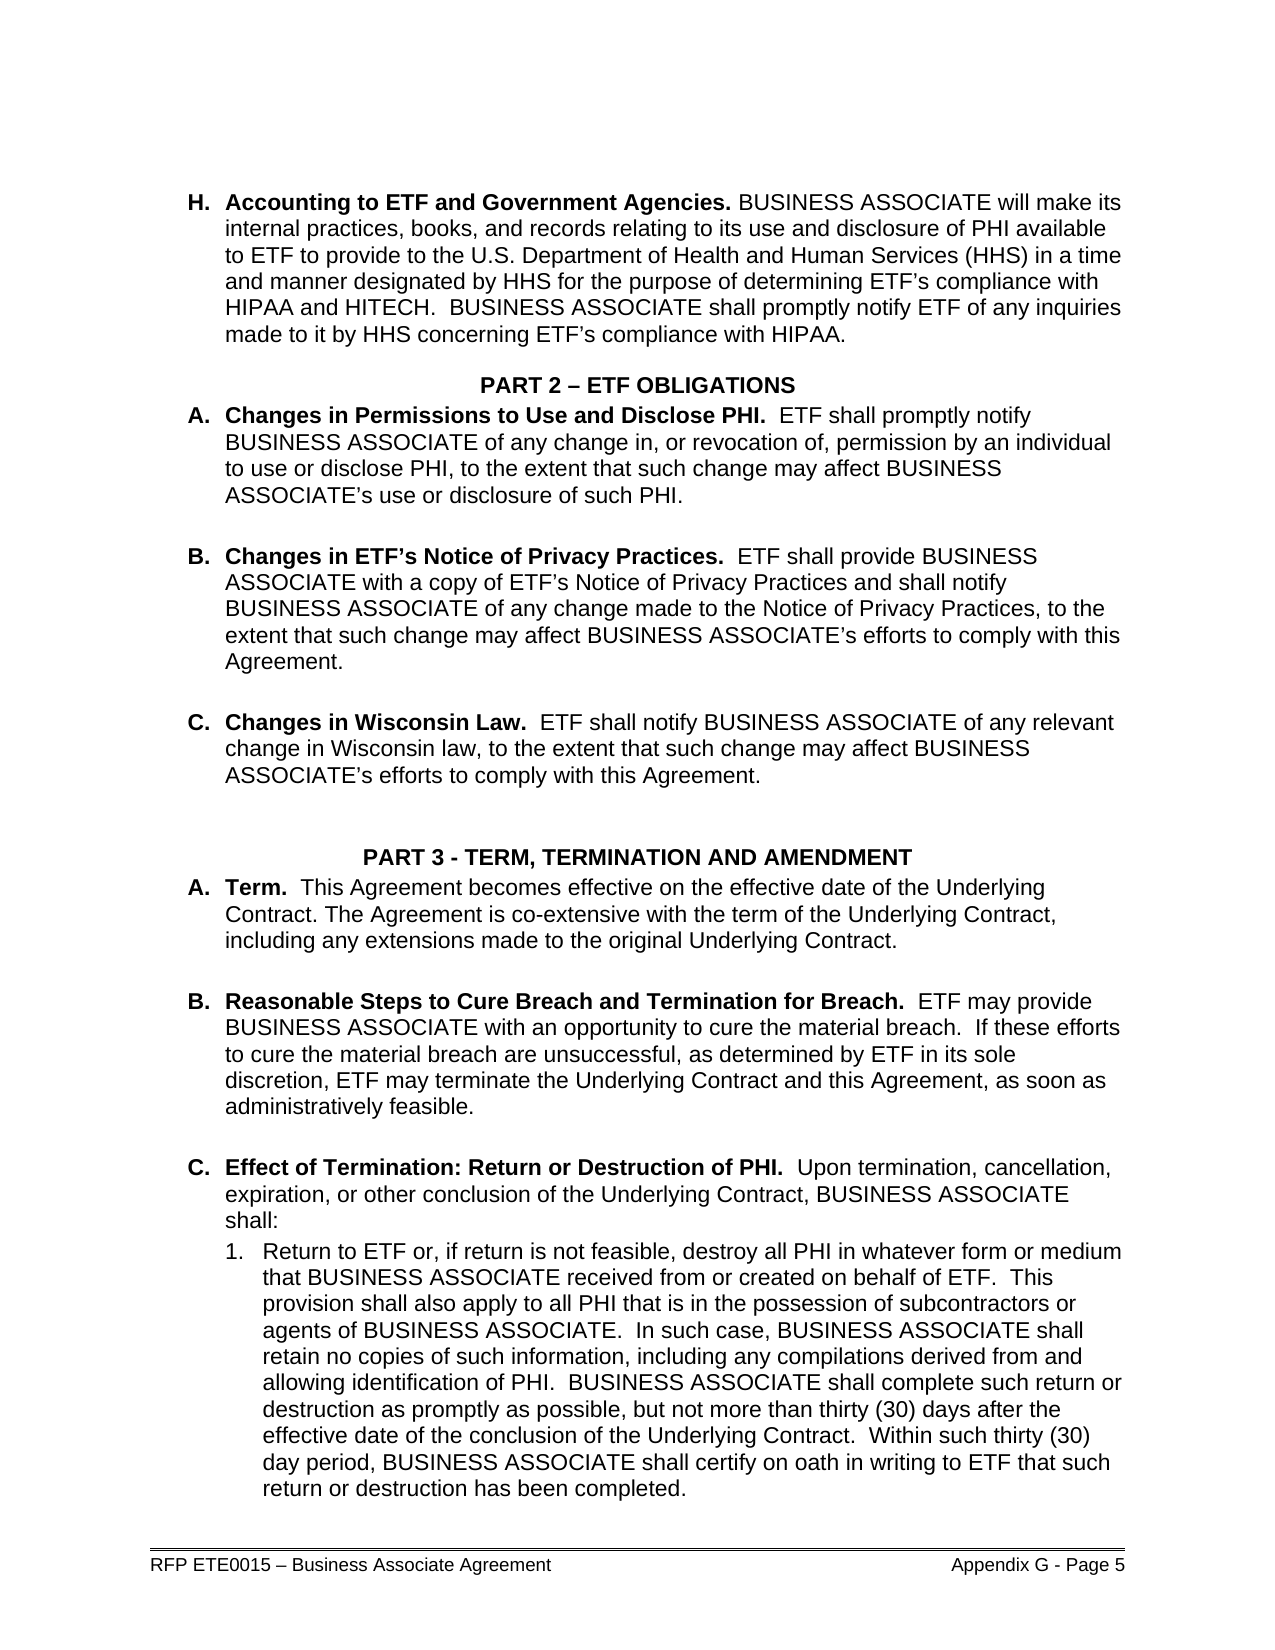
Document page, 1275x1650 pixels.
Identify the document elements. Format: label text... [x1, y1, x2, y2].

list Term. This Agreement becomes effective on the effective date of the Underlying Contract. The Agreement is co-extensive with the term of the Underlying Contract, including any extensions made to the original Underlying Contract. [187, 874, 1125, 953]
list Reasonable Steps to Cure Breach and Termination for Breach. ETF may provide BUSINESS ASSOCIATE with an opportunity to cure the material breach. If these efforts to cure the material breach are unsuccessful, as determined by ETF in its sole discretion, ETF may terminate the Underlying Contract and this Agreement, as soon as administratively feasible. [187, 988, 1125, 1120]
list Changes in Wisconsin Law. ETF shall notify BUSINESS ASSOCIATE of any relevant change in Wisconsin law, to the extent that such change may affect BUSINESS ASSOCIATE’s efforts to comply with this Agreement. [187, 709, 1125, 788]
list Effect of Termination: Return or Destruction of PHI. Upon termination, cancellation, expiration, or other conclusion of the Underlying Contract, BUSINESS ASSOCIATE shall: [187, 1154, 1125, 1233]
text PART 2 – ETF OBLIGATIONS [150, 372, 1125, 398]
list Return to ETF or, if return is not feasible, destroy all PHI in whatever form or medium that BUSINESS ASSOCIATE received from or created on behalf of ETF. This provision shall also apply to all PHI that is in the possession of subcontractors or agents of BUSINESS ASSOCIATE. In such case, BUSINESS ASSOCIATE shall retain no copies of such information, including any compilations derived from and allowing identification of PHI. BUSINESS ASSOCIATE shall complete such return or destruction as promptly as possible, but not more than thirty (30) days after the effective date of the conclusion of the Underlying Contract. Within such thirty (30) day period, BUSINESS ASSOCIATE shall certify on oath in writing to ETF that such return or destruction has been completed. [225, 1238, 1125, 1501]
text PART 3 - TERM, TERMINATION AND AMENDMENT [150, 844, 1125, 870]
list Accounting to ETF and Government Agencies. BUSINESS ASSOCIATE will make its internal practices, books, and records relating to its use and disclosure of PHI available to ETF to provide to the U.S. Department of Health and Human Services (HHS) in a time and manner designated by HHS for the purpose of determining ETF’s compliance with HIPAA and HITECH. BUSINESS ASSOCIATE shall promptly notify ETF of any inquiries made to it by HHS concerning ETF’s compliance with HIPAA. [187, 189, 1125, 347]
list Changes in Permissions to Use and Disclose PHI. ETF shall promptly notify BUSINESS ASSOCIATE of any change in, or revocation of, permission by an individual to use or disclose PHI, to the extent that such change may affect BUSINESS ASSOCIATE’s use or disclosure of such PHI. [187, 402, 1125, 508]
list Changes in ETF’s Notice of Privacy Practices. ETF shall provide BUSINESS ASSOCIATE with a copy of ETF’s Notice of Privacy Practices and shall notify BUSINESS ASSOCIATE of any change made to the Notice of Privacy Practices, to the extent that such change may affect BUSINESS ASSOCIATE’s efforts to comply with this Agreement. [187, 543, 1125, 674]
